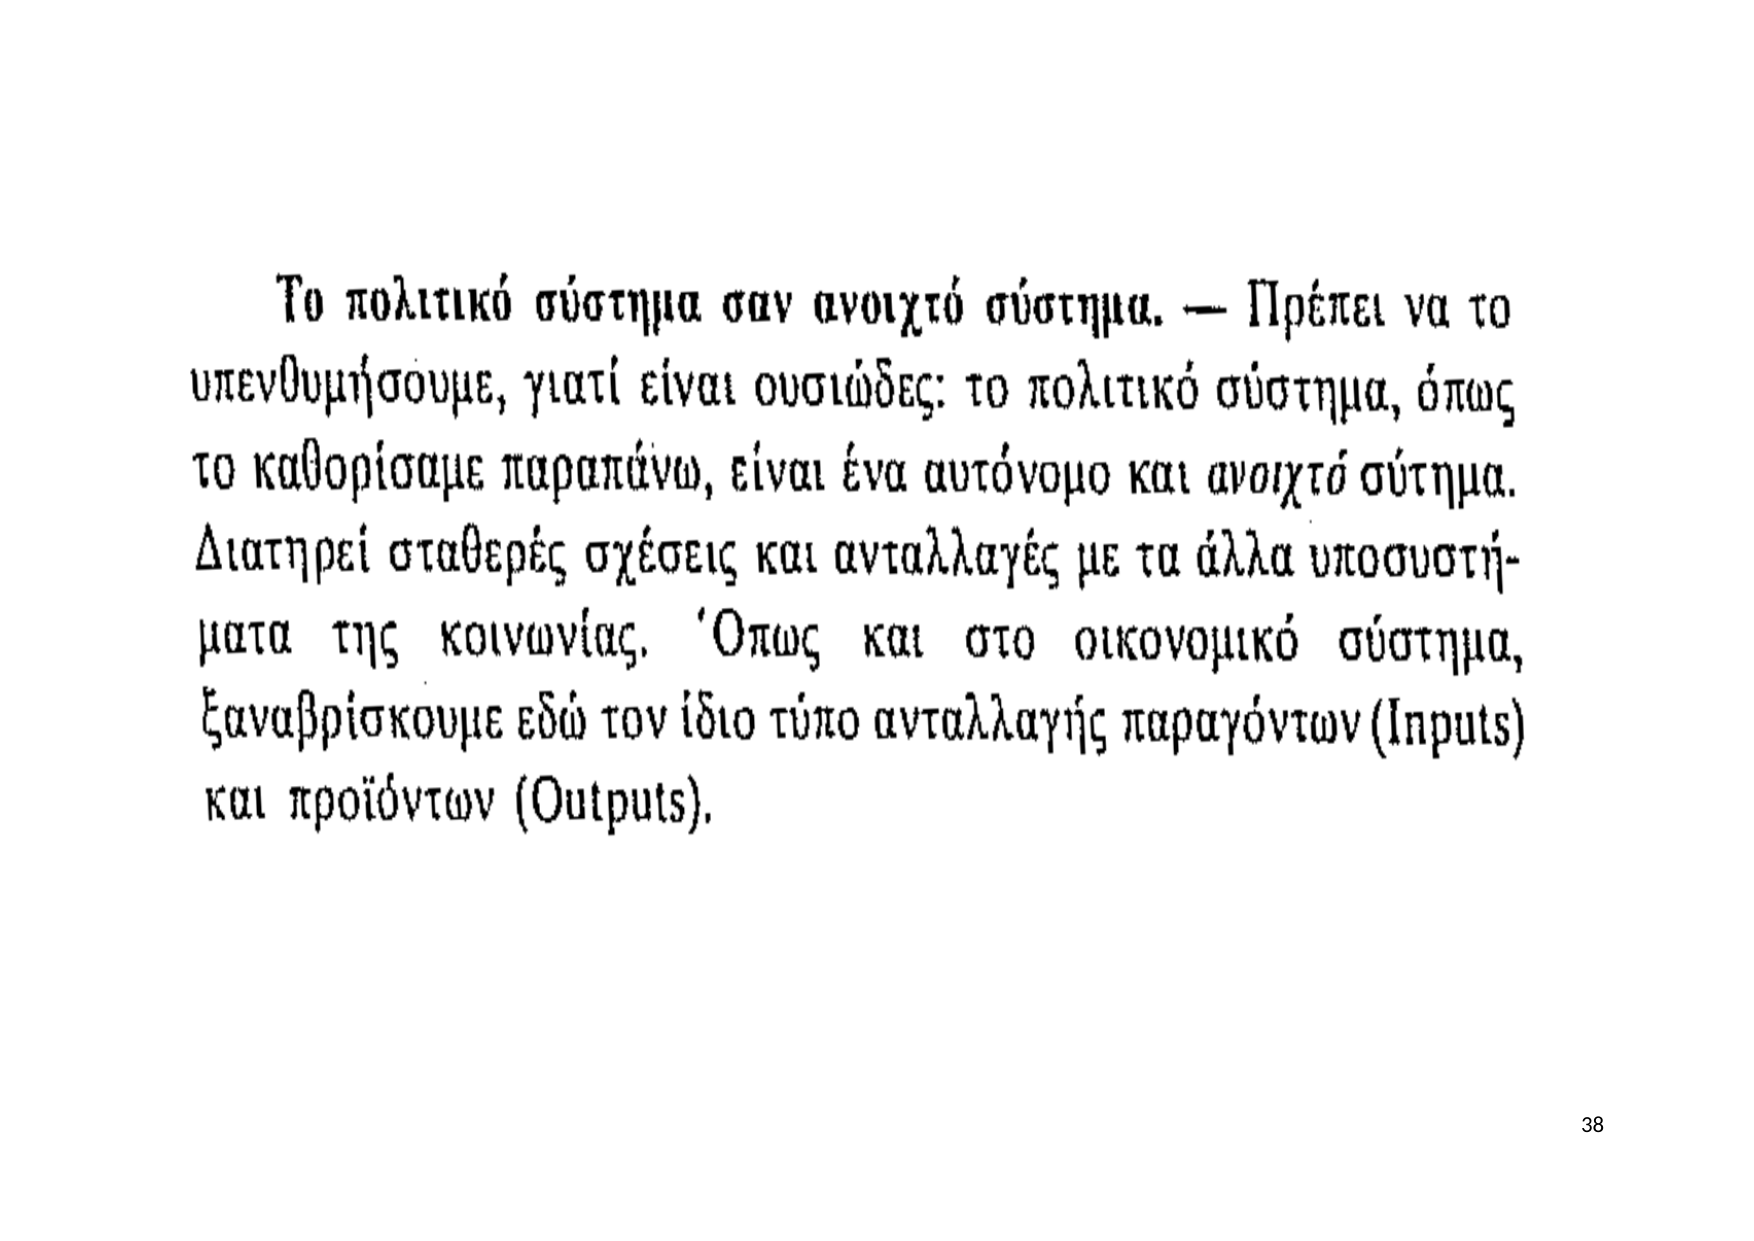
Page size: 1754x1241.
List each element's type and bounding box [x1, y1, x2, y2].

picture [153, 192, 1600, 920]
